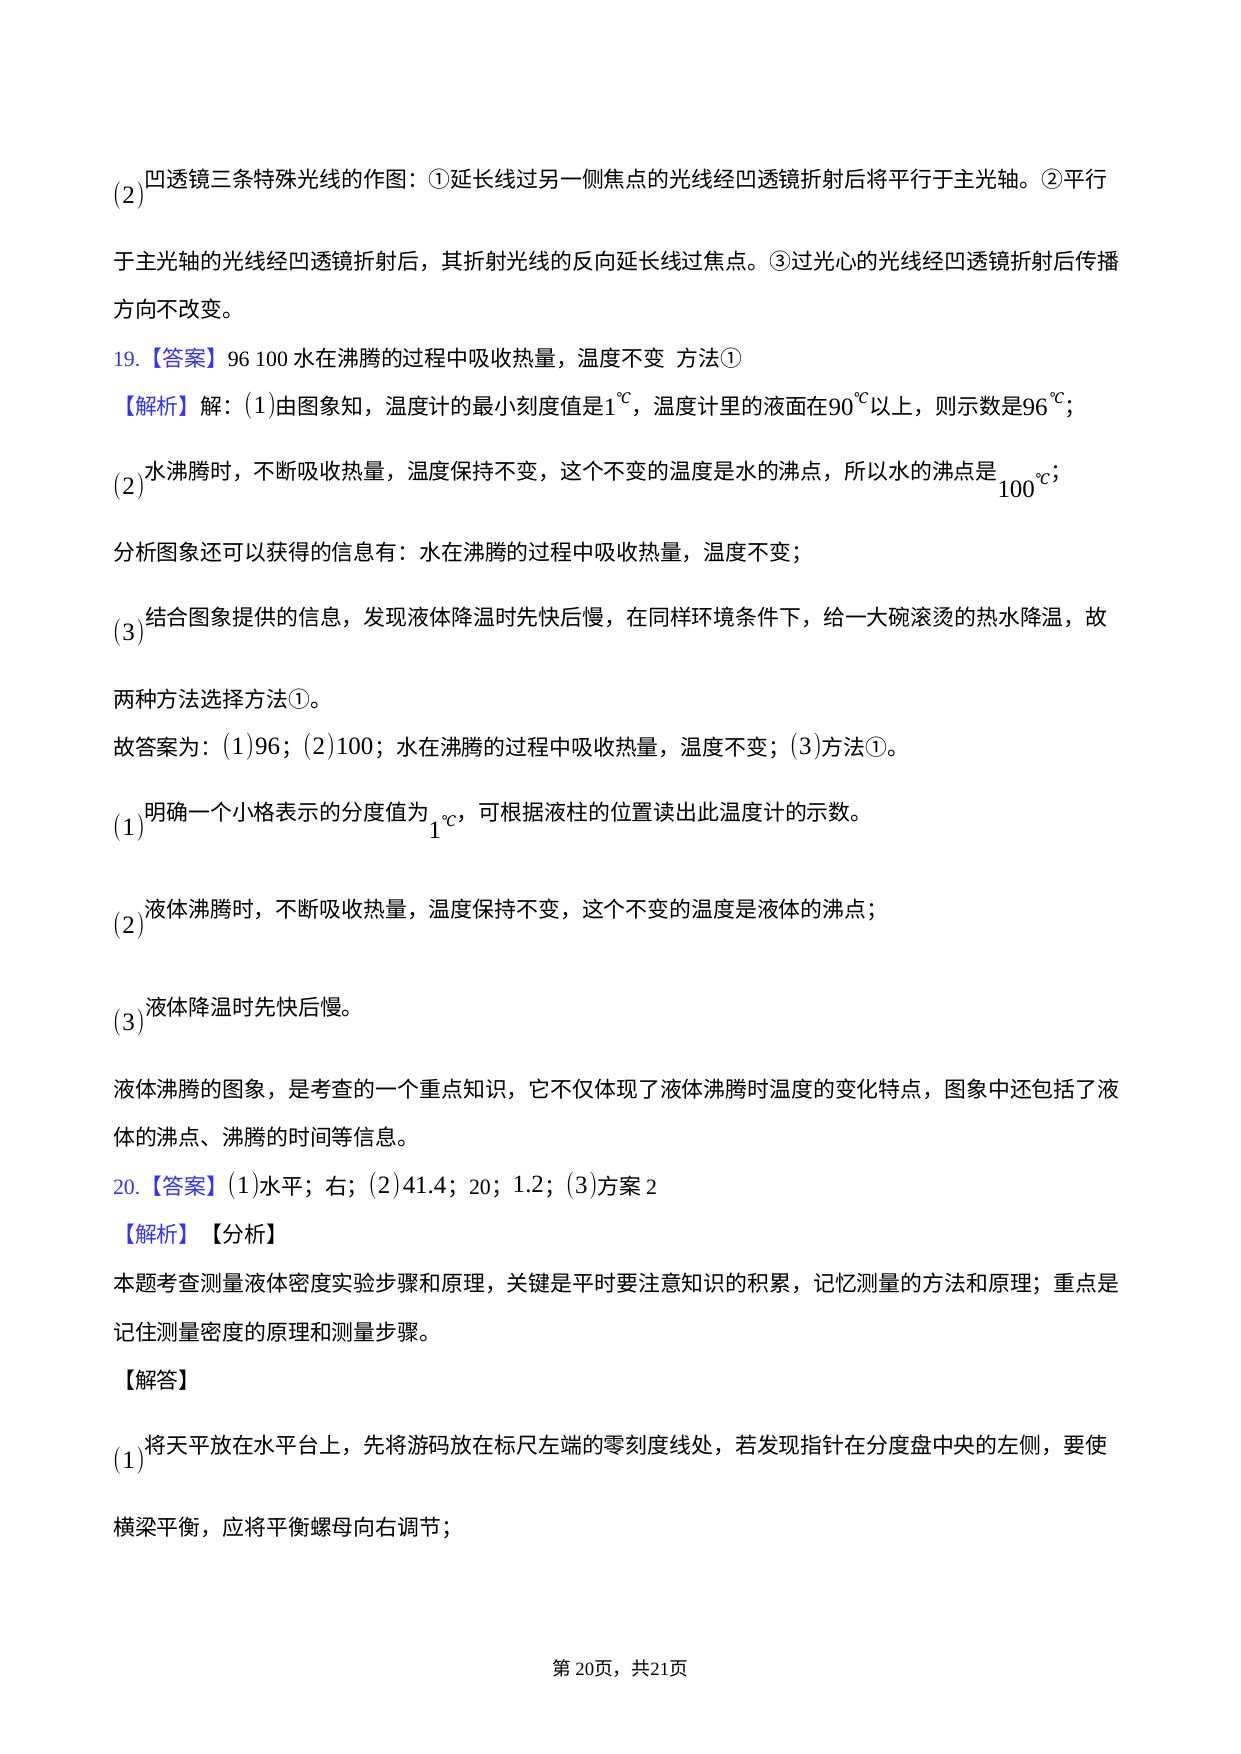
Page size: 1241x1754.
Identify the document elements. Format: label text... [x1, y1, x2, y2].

text 【解析】解：由图象知，温度计的最小刻度值是，温度计里的液面在以上，则示数是； 水沸腾时，不断吸收热量，温度保持不变，这个不变的温度是水的沸点，所以水的沸点是； 分析图象还可以获得的信息有：水在沸腾的过程中吸收热量，温度不变； 结合图象提供的信息，发现液体降温时先快后慢，在同样环境条件下，给一大碗滚烫的热水降温，故两种方法选择方法①。 故答案为：；；水在沸腾的过程中吸收热量，温度不变；方法①。 明确一个小格表示的分度值为，可根据液柱的位置读出此温度计的示数。 液体沸腾时，不断吸收热量，温度保持不变，这个不变的温度是液体的沸点； 液体降温时先快后慢。 液体沸腾的图象，是考查的一个重点知识，它不仅体现了液体沸腾时温度的变化特点，图象中还包括了液体的沸点、沸腾的时间等信息。 [113, 389, 1127, 1152]
text 19.【答案】96 100 水在沸腾的过程中吸收热量，温度不变 方法① [113, 340, 1127, 373]
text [113, 1217, 1127, 1542]
text 20.【答案】水平；右；；20；；方案2 [113, 1168, 1127, 1201]
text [113, 162, 1127, 324]
